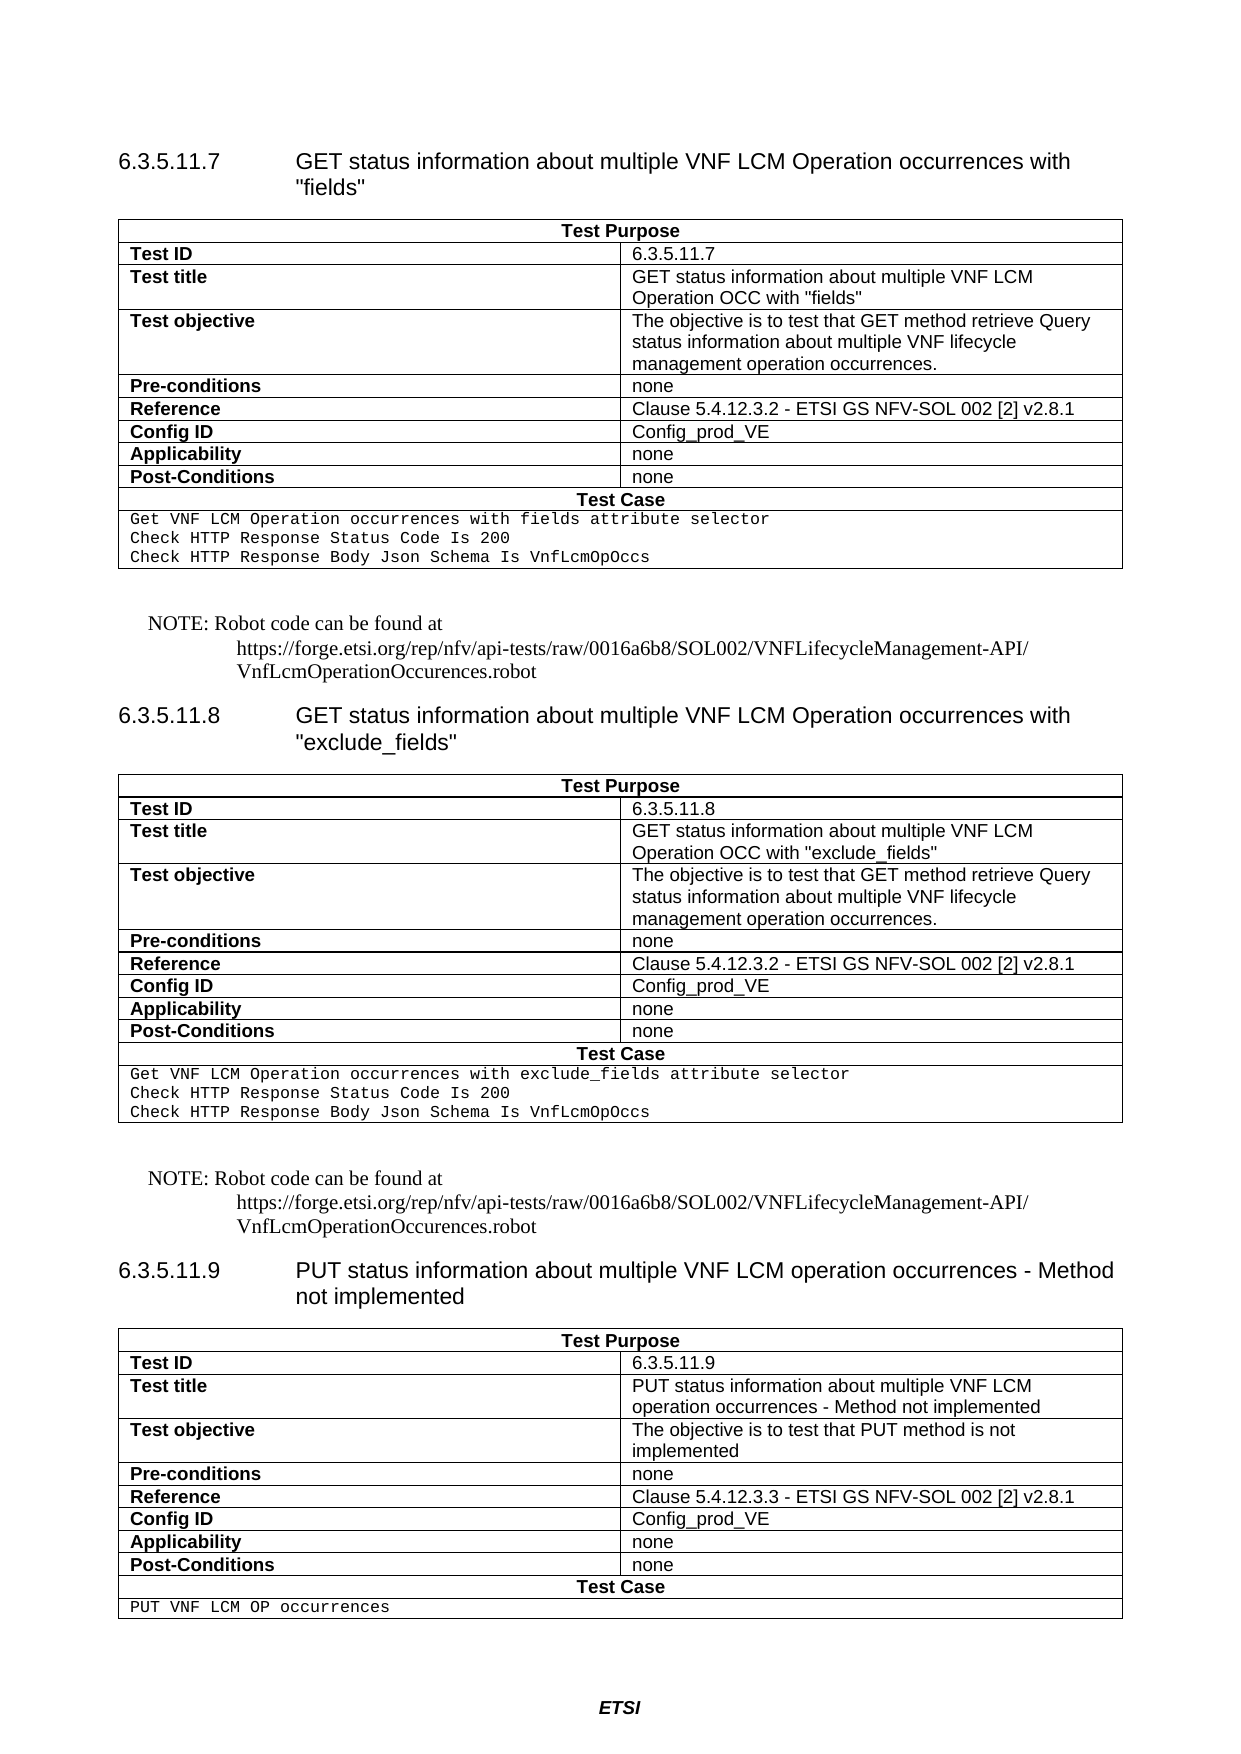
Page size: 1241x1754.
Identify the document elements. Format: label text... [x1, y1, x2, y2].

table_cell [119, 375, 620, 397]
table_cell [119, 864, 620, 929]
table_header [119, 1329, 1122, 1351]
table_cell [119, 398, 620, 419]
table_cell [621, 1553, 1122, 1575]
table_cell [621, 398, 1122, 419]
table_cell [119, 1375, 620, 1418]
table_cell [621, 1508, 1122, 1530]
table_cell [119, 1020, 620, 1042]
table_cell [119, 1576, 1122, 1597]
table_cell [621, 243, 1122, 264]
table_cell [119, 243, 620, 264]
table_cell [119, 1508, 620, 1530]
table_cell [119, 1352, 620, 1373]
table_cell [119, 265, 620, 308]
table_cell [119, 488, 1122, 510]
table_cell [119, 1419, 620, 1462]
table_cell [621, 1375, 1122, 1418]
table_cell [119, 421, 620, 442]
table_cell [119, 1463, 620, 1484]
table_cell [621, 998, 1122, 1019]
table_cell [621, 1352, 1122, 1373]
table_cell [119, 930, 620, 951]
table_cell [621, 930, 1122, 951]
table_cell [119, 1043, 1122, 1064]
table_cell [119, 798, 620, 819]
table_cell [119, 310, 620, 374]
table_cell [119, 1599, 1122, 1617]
subtitle 6.3.5.11.8 GET status information about multiple VNF LCM Operation occurrences with "exclude_fields" [118, 702, 1122, 755]
subtitle 6.3.5.11.9 PUT status information about multiple VNF LCM operation occurrences - Method not implemented [118, 1257, 1122, 1309]
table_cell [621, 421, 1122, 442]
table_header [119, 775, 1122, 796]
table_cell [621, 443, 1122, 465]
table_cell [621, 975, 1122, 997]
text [148, 1166, 1122, 1238]
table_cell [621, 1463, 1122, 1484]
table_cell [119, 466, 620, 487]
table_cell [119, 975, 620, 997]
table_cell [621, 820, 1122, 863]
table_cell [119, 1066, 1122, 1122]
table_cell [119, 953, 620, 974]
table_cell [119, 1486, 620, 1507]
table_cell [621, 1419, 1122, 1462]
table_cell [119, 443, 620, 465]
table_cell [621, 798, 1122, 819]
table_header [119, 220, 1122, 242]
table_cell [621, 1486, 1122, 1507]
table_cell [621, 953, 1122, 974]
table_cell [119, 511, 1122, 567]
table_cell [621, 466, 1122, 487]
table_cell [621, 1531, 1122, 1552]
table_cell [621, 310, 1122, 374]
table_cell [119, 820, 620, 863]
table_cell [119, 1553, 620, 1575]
subtitle 6.3.5.11.7 GET status information about multiple VNF LCM Operation occurrences with "fields" [118, 148, 1122, 200]
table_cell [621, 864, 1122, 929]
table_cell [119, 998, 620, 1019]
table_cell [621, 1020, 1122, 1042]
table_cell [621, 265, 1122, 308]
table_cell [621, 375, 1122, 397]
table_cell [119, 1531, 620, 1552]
